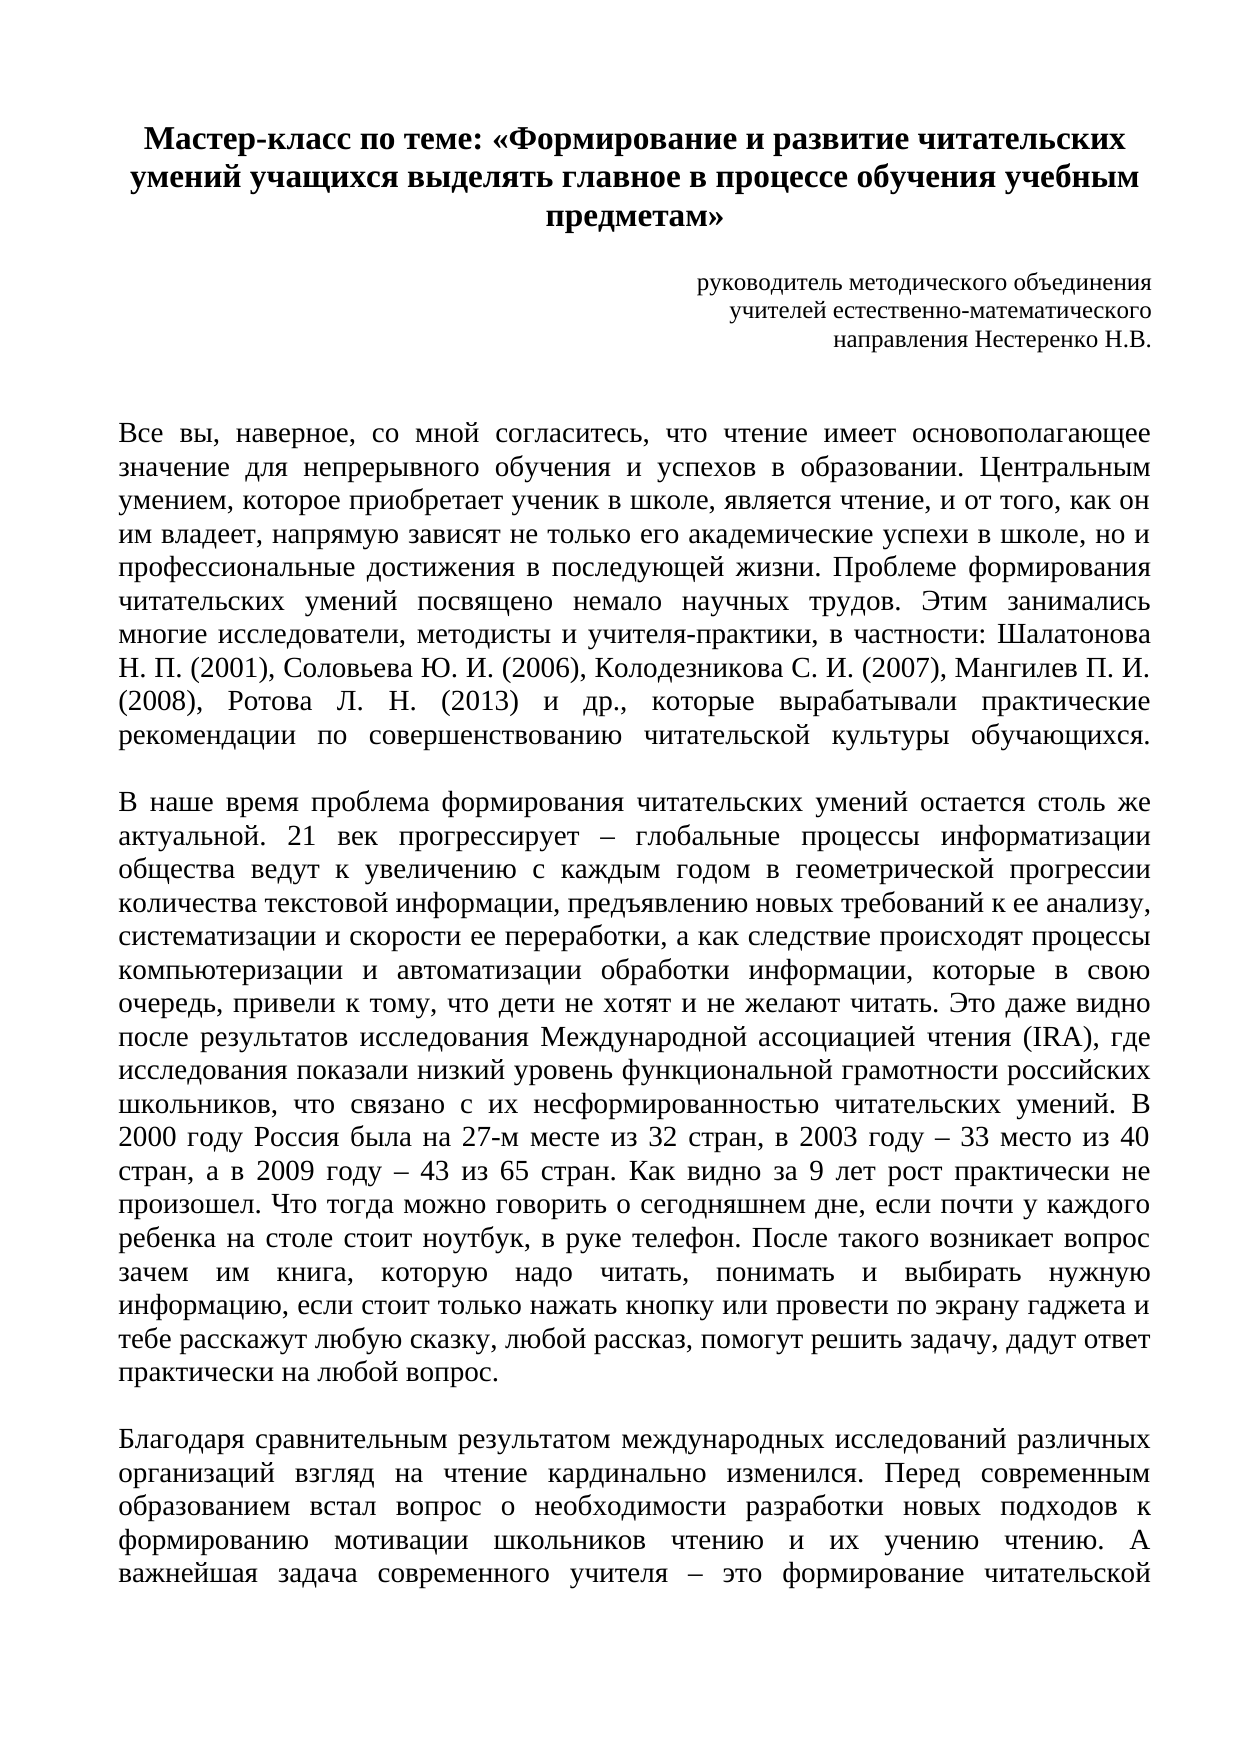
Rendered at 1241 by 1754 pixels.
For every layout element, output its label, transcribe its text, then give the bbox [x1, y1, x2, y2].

text Все вы, наверное, со мной согласитесь, что чтение имеет основополагающее значение для непрерывного обучения и успехов в образовании. Центральным умением, которое приобретает ученик в школе, является чтение, и от того, как он им владеет, напрямую зависят не только его академические успехи в школе, но и профессиональные достижения в последующей жизни. Проблеме формирования читательских умений посвящено немало научных трудов. Этим занимались многие исследователи, методисты и учителя-практики, в частности: Шалатонова Н. П. (2001), Соловьева Ю. И. (2006), Колодезникова С. И. (2007), Мангилев П. И. (2008), Ротова Л. Н. (2013) и др., которые вырабатывали практические рекомендации по совершенствованию читательской культуры обучающихся. В наше время проблема формирования читательских умений остается столь же актуальной. 21 век прогрессирует – глобальные процессы информатизации общества ведут к увеличению с каждым годом в геометрической прогрессии количества текстовой информации, предъявлению новых требований к ее анализу, систематизации и скорости ее переработки, а как следствие происходят процессы компьютеризации и автоматизации обработки информации, которые в свою очередь, привели к тому, что дети не хотят и не желают читать. Это даже видно после результатов исследования Международной ассоциацией чтения (IRA), где исследования показали низкий уровень функциональной грамотности российских школьников, что связано с их несформированностью читательских умений. В 2000 году Россия была на 27-м месте из 32 стран, в 2003 году – 33 место из 40 стран, а в 2009 году – 43 из 65 стран. Как видно за 9 лет рост практически не произошел. Что тогда можно говорить о сегодняшнем дне, если почти у каждого ребенка на столе стоит ноутбук, в руке телефон. После такого возникает вопрос зачем им книга, которую надо читать, понимать и выбирать нужную информацию, если стоит только нажать кнопку или провести по экрану гаджета и тебе расскажут любую сказку, любой рассказ, помогут решить задачу, дадут ответ практически на любой вопрос. [118, 415, 1152, 1388]
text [118, 1421, 1152, 1589]
text учителей естественно-математического [118, 295, 1152, 324]
text направления Нестеренко Н.В. [118, 324, 1152, 353]
text руководитель методического объединения [118, 267, 1152, 295]
text Мастер-класс по теме: «Формирование и развитие читательских умений учащихся выделять главное в процессе обучения учебным предметам» [118, 118, 1152, 233]
